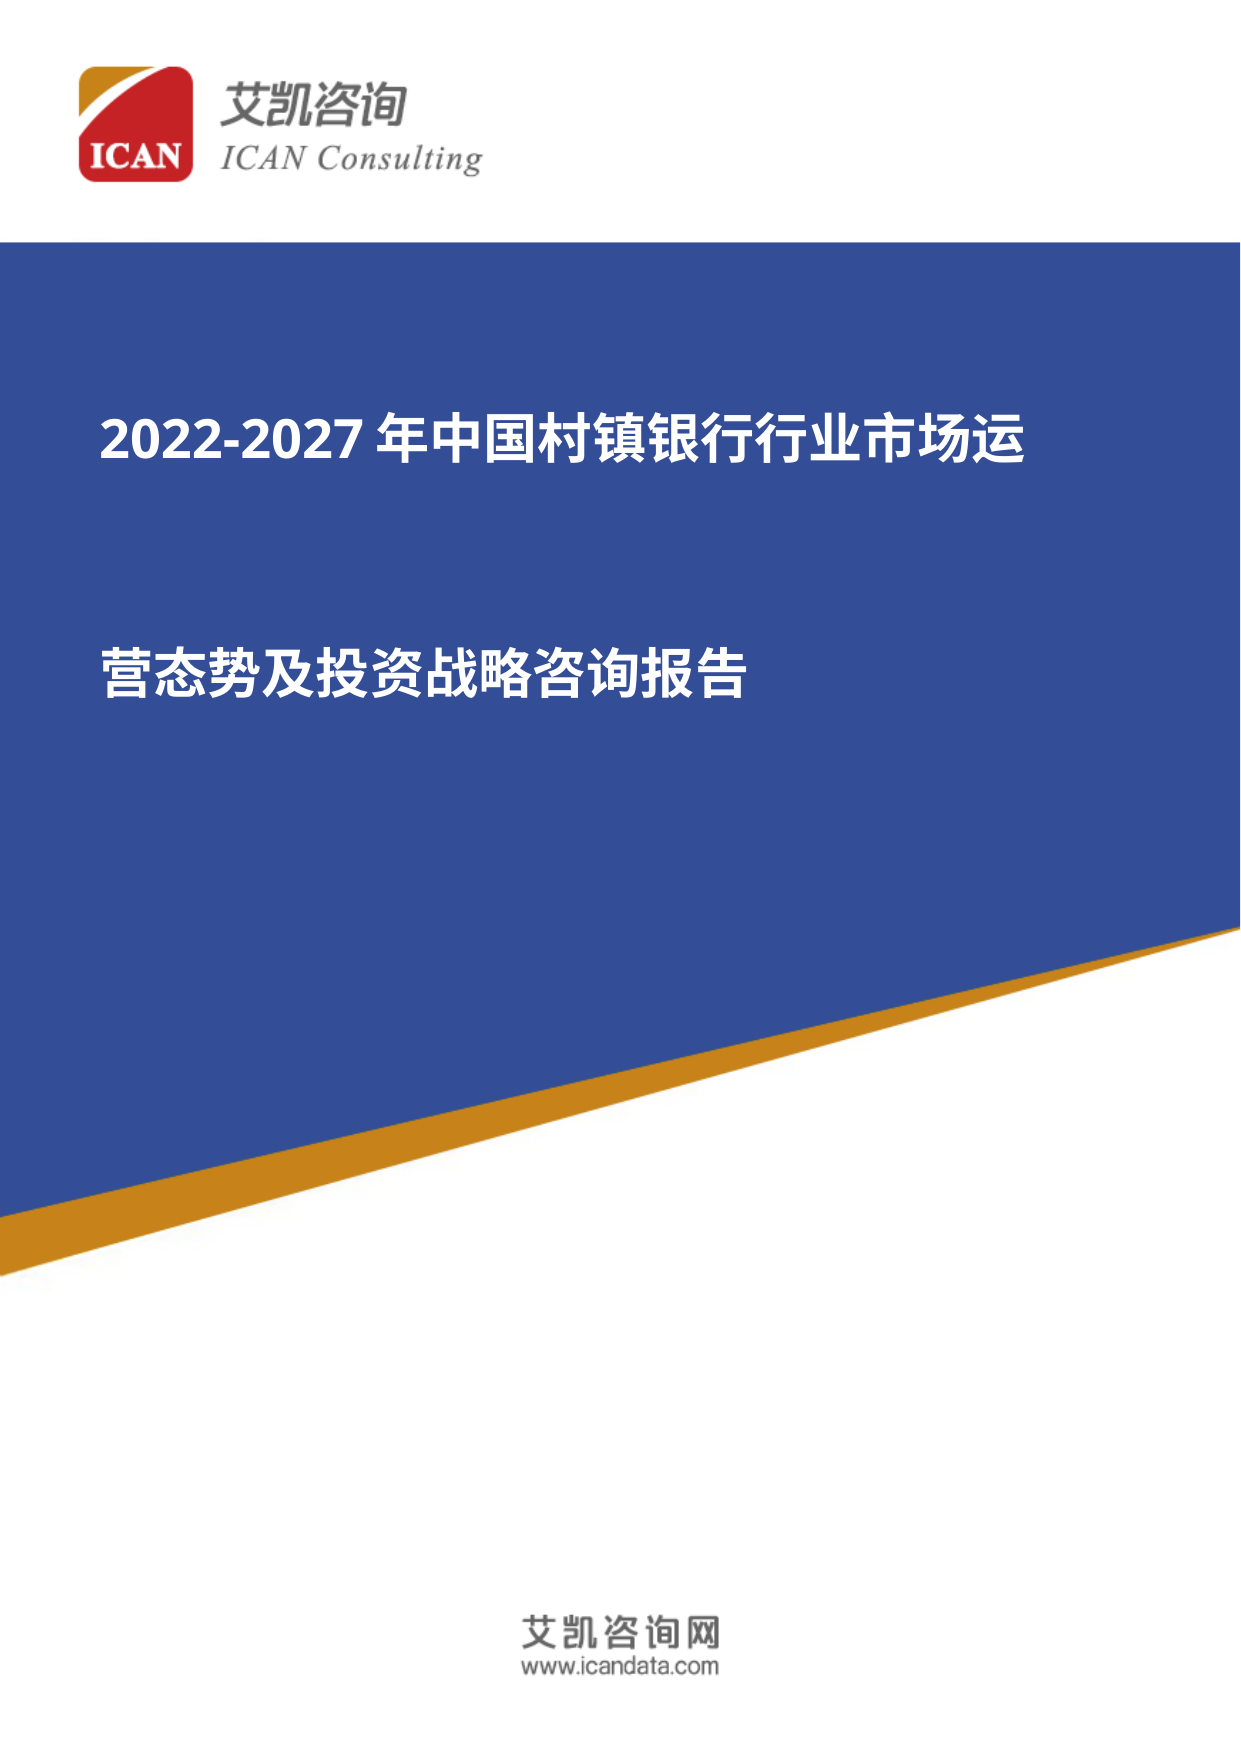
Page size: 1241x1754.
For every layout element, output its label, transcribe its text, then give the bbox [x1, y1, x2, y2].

picture [0, 5, 1241, 1754]
subtitle 2022-2027年中国村镇银行行业市场运营态势及投资战略咨询报告 [99, 386, 1053, 718]
